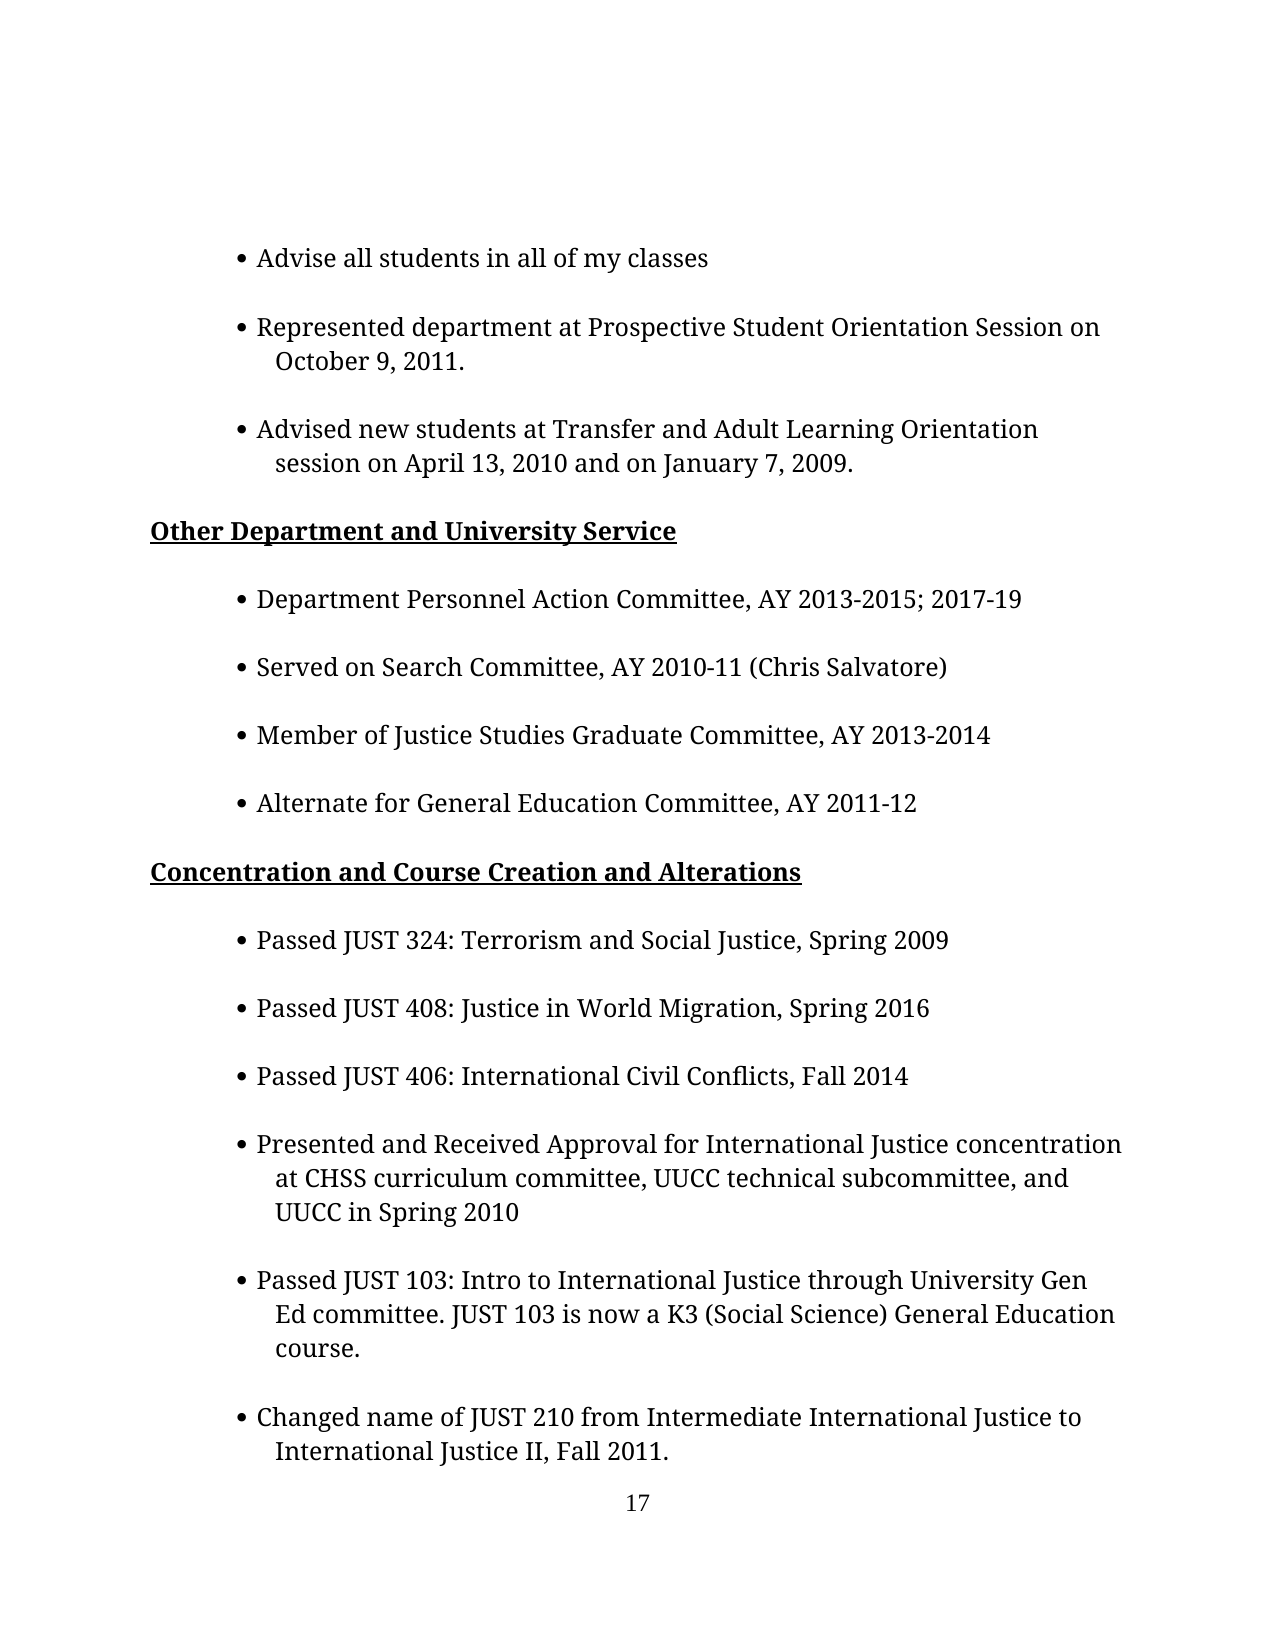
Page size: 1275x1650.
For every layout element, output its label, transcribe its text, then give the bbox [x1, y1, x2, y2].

list Served on Search Committee, AY 2010-11 (Chris Salvatore) [237, 650, 1125, 684]
list Passed JUST 406: International Civil Conflicts, Fall 2014 [237, 1059, 1125, 1093]
list Department Personnel Action Committee, AY 2013-2015; 2017-19 [237, 582, 1125, 616]
list Other Department and University Service [150, 514, 1125, 548]
list Passed JUST 324: Terrorism and Social Justice, Spring 2009 [237, 922, 1125, 956]
list Alternate for General Education Committee, AY 2011-12 [237, 786, 1125, 820]
list Member of Justice Studies Graduate Committee, AY 2013-2014 [237, 718, 1125, 752]
list Passed JUST 103: Intro to International Justice through University Gen Ed committee. JUST 103 is now a K3 (Social Science) General Education course. [237, 1263, 1125, 1365]
list Represented department at Prospective Student Orientation Session on October 9, 2011. [237, 309, 1125, 377]
list Advise all students in all of my classes [237, 241, 1125, 275]
list Presented and Received Approval for International Justice concentration at CHSS curriculum committee, UUCC technical subcommittee, and UUCC in Spring 2010 [237, 1127, 1125, 1229]
list Concentration and Course Creation and Alterations [150, 854, 1125, 888]
list Passed JUST 408: Justice in World Migration, Spring 2016 [237, 991, 1125, 1024]
list Advised new students at Transfer and Adult Learning Orientation session on April 13, 2010 and on January 7, 2009. [237, 411, 1125, 479]
list Changed name of JUST 210 from Intermediate International Justice to International Justice II, Fall 2011. [237, 1399, 1125, 1467]
